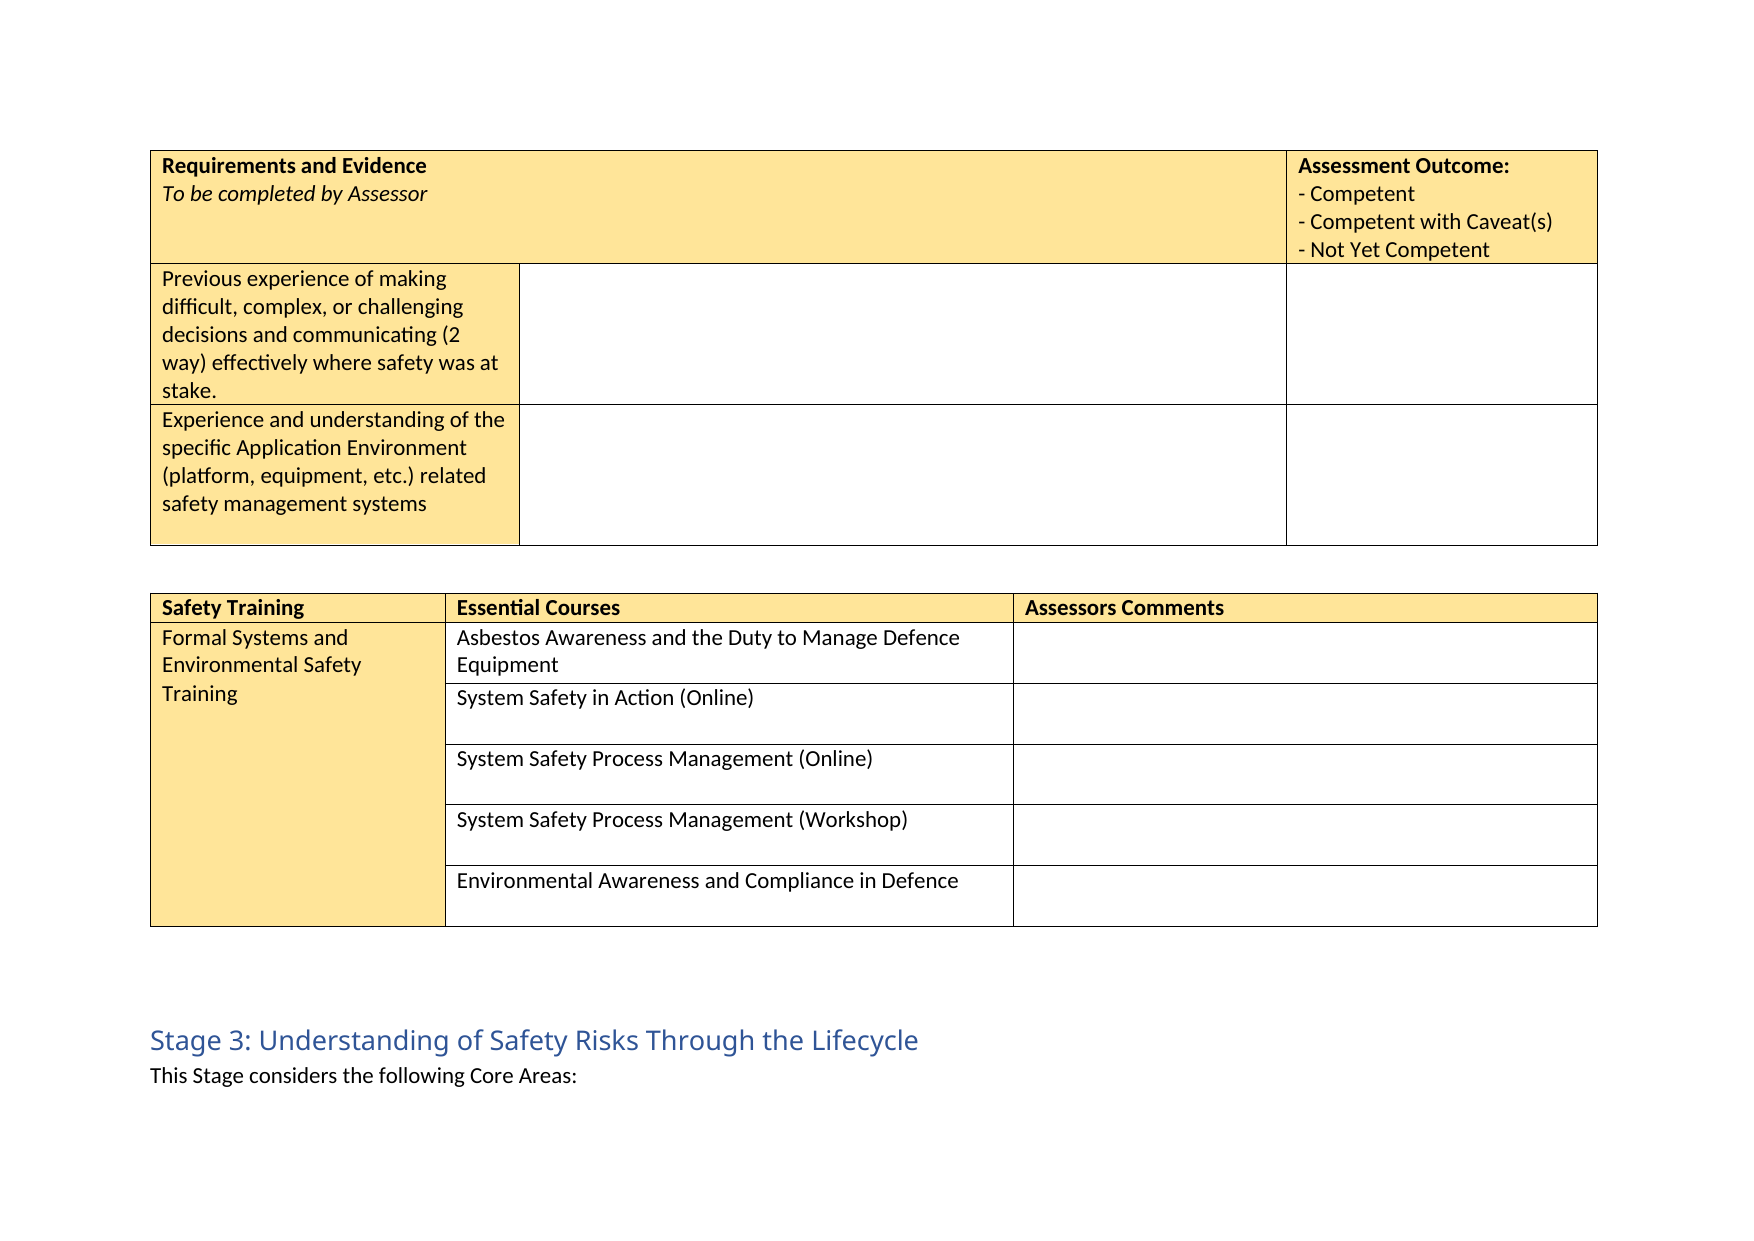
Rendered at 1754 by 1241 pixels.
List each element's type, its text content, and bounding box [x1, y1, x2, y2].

table_cell Experience and understanding of the specific Application Environment (platform, equipment, etc.) related safety management systems [151, 405, 519, 544]
table_header Requirements and Evidence To be completed by Assessor [151, 151, 1286, 263]
table_header Assessors Comments [1014, 594, 1597, 622]
text This Stage considers the following Core Areas: [150, 1061, 1604, 1089]
table_cell [1014, 805, 1597, 865]
table_cell System Safety in Action (Online) [446, 684, 1013, 743]
table_cell Asbestos Awareness and the Duty to Manage Defence Equipment [446, 623, 1013, 682]
table_cell Environmental Awareness and Compliance in Defence [446, 866, 1013, 926]
table_header Safety Training [151, 594, 445, 622]
table_cell Previous experience of making difficult, complex, or challenging decisions and communicating (2 way) effectively where safety was at stake. [151, 264, 519, 404]
table_cell [520, 405, 1286, 544]
table_cell [1287, 264, 1597, 404]
table_cell [1014, 866, 1597, 926]
table_cell System Safety Process Management (Workshop) [446, 805, 1013, 865]
table_header Assessment Outcome: - Competent - Competent with Caveat(s) - Not Yet Competent [1287, 151, 1597, 263]
table_cell [1014, 745, 1597, 804]
table_cell [1287, 405, 1597, 544]
table_cell [1014, 623, 1597, 682]
table_cell [1014, 684, 1597, 743]
table_cell Formal Systems and Environmental Safety Training [151, 623, 445, 926]
table_cell System Safety Process Management (Online) [446, 745, 1013, 804]
table_cell [520, 264, 1286, 404]
subtitle Stage 3: Understanding of Safety Risks Through the Lifecycle [150, 1021, 1604, 1058]
table_header Essential Courses [446, 594, 1013, 622]
